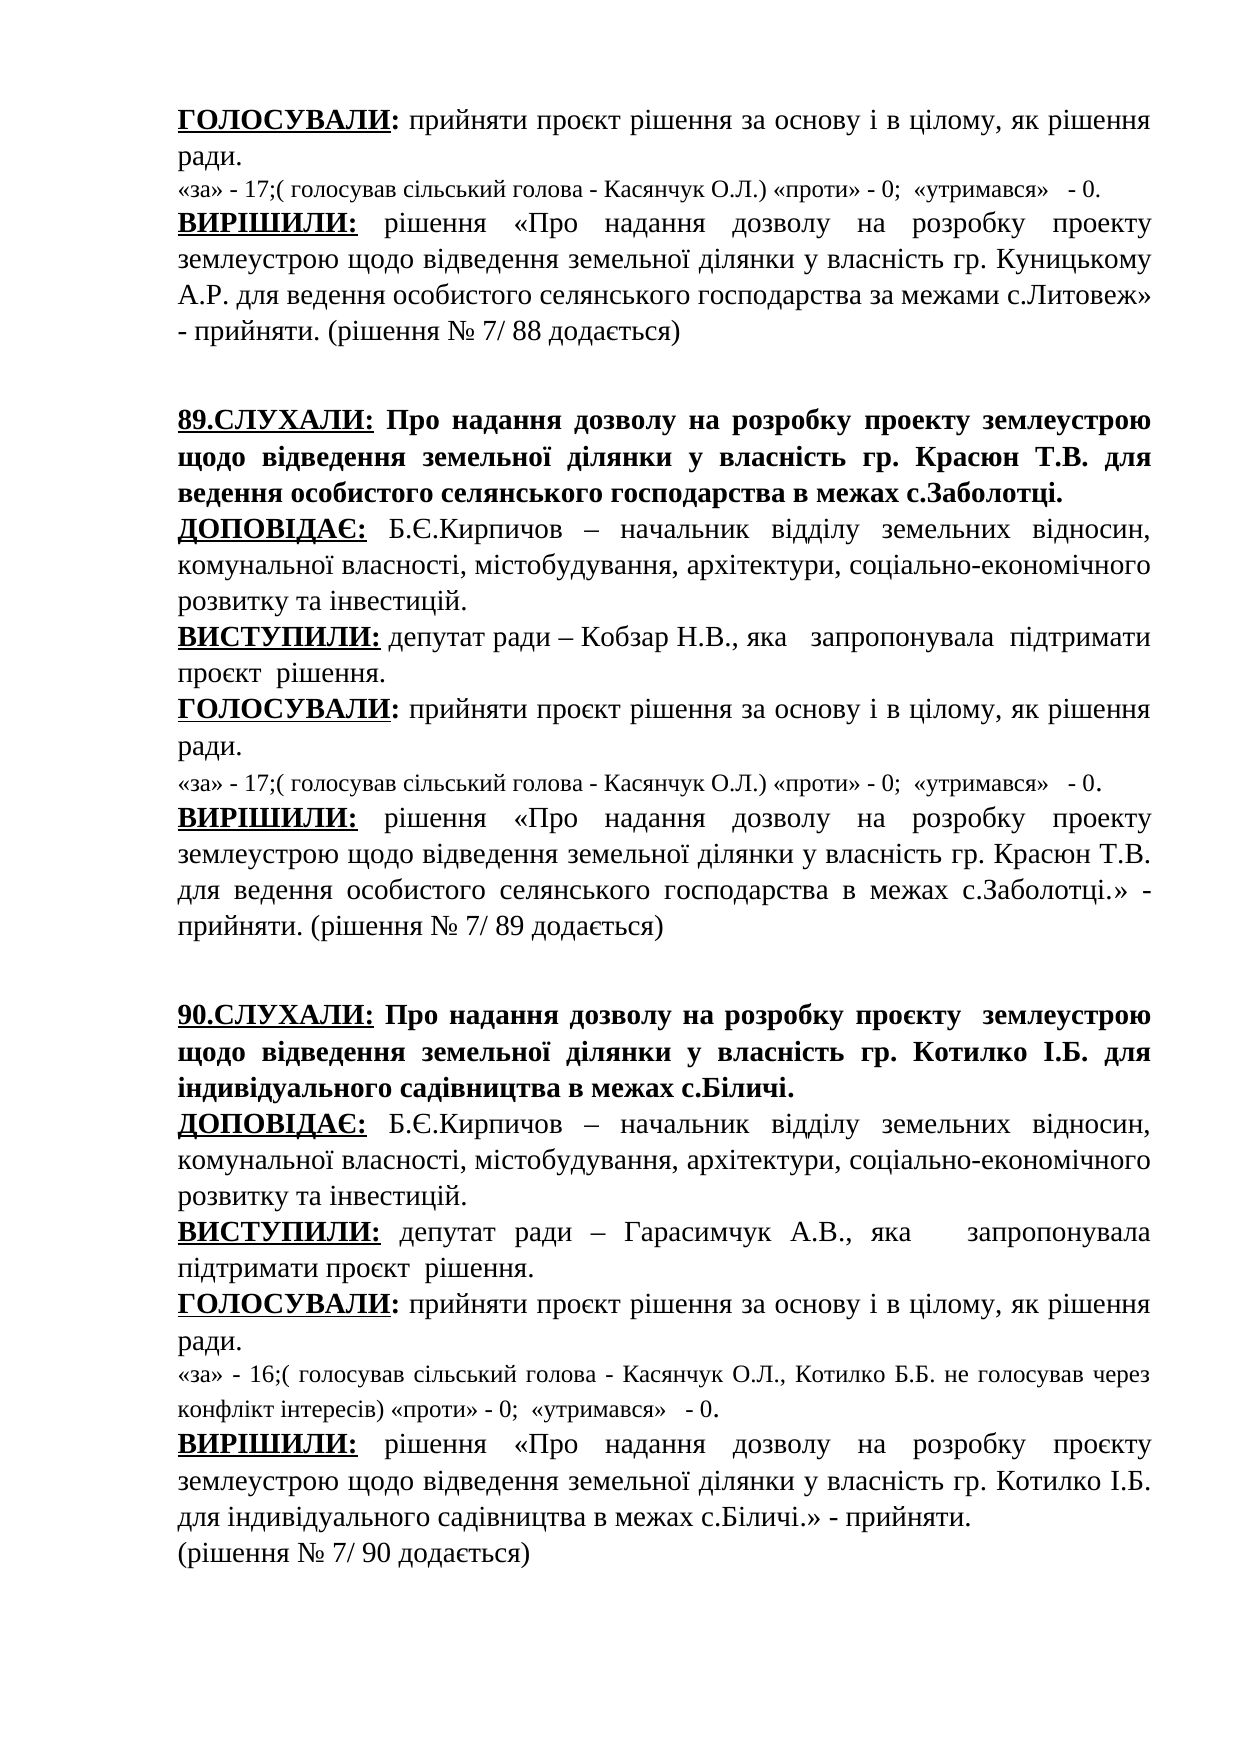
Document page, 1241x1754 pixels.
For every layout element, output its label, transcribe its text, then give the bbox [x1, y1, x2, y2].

text ГОЛОСУВАЛИ: прийняти проєкт рішення за основу і в цілому, як рішення ради. [177, 692, 1152, 761]
text ВИРІШИЛИ: рішення «Про надання дозволу на розробку проєкту землеустрою щодо відведення земельної ділянки у власність гр. Котилко І.Б. для індивідуального садівництва в межах с.Біличі.» - прийняти. [177, 1426, 1152, 1532]
text ГОЛОСУВАЛИ: прийняти проєкт рішення за основу і в цілому, як рішення ради. [177, 102, 1152, 171]
text ВИРІШИЛИ: рішення «Про надання дозволу на розробку проекту землеустрою щодо відведення земельної ділянки у власність гр. Куницькому А.Р. для ведення особистого селянського господарства за межами с.Литовеж» - прийняти. (рішення № 7/ 88 додається) [177, 205, 1152, 347]
text «за» - 17;( голосував сільський голова - Касянчук О.Л.) «проти» - 0; «утримався» - 0. [177, 174, 1152, 203]
text ГОЛОСУВАЛИ: прийняти проєкт рішення за основу і в цілому, як рішення ради. [177, 1287, 1152, 1356]
text ВИРІШИЛИ: рішення «Про надання дозволу на розробку проекту землеустрою щодо відведення земельної ділянки у власність гр. Красюн Т.В. для ведення особистого селянського господарства в межах с.Заболотці.» - прийняти. (рішення № 7/ 89 додається) [177, 800, 1152, 942]
text ВИСТУПИЛИ: депутат ради – Кобзар Н.В., яка запропонувала підтримати проєкт рішення. [177, 619, 1152, 689]
text 90.СЛУХАЛИ: Про надання дозволу на розробку проєкту землеустрою щодо відведення земельної ділянки у власність гр. Котилко І.Б. для індивідуального садівництва в межах с.Біличі. [177, 997, 1152, 1103]
text «за» - 17;( голосував сільський голова - Касянчук О.Л.) «проти» - 0; «утримався» - 0. [177, 764, 1152, 797]
text (рішення № 7/ 90 додається) [177, 1535, 1152, 1568]
text «за» - 16;( голосував сільський голова - Касянчук О.Л., Котилко Б.Б. не голосував через конфлікт інтересів) «проти» - 0; «утримався» - 0. [177, 1359, 1152, 1424]
text ВИСТУПИЛИ: депутат ради – Гарасимчук А.В., яка запропонувала підтримати проєкт рішення. [177, 1214, 1152, 1284]
text 89.СЛУХАЛИ: Про надання дозволу на розробку проекту землеустрою щодо відведення земельної ділянки у власність гр. Красюн Т.В. для ведення особистого селянського господарства в межах с.Заболотці. [177, 402, 1152, 508]
